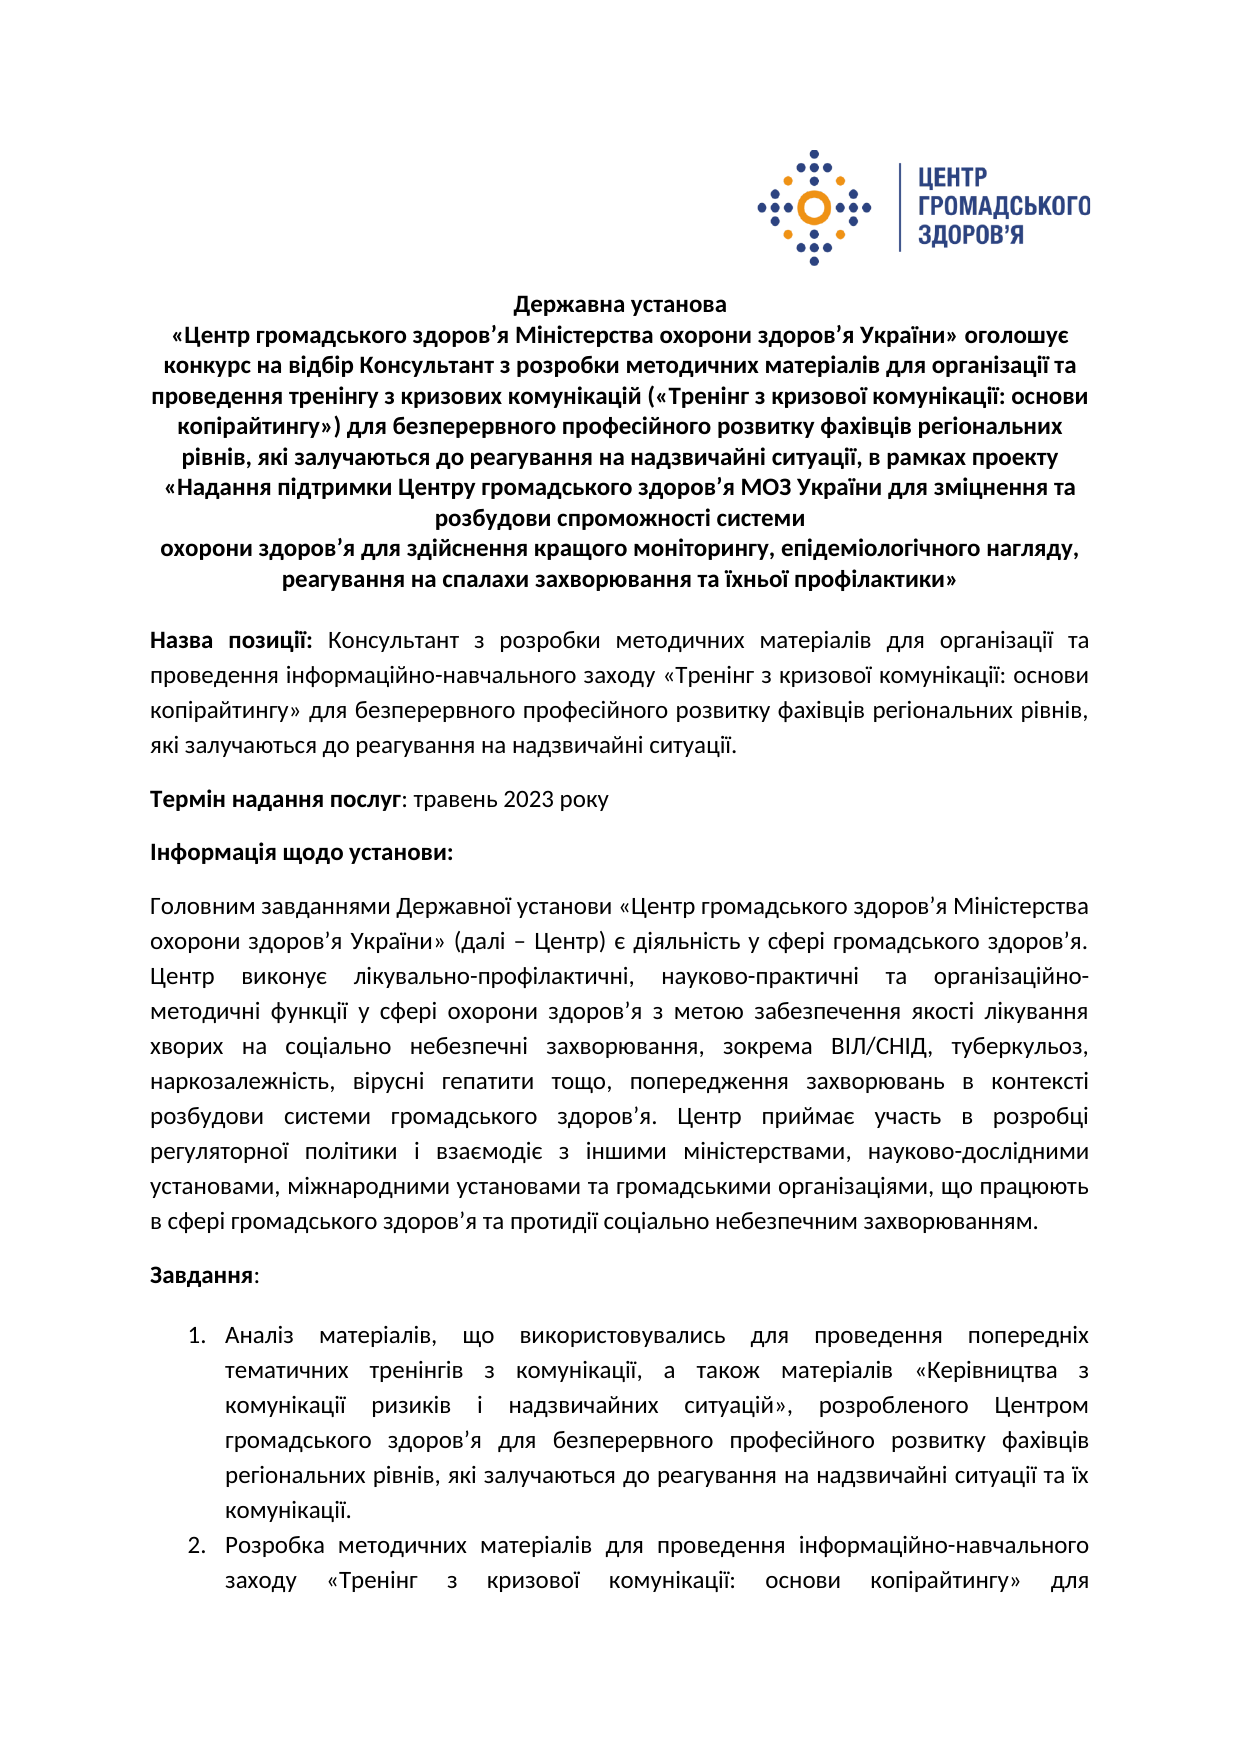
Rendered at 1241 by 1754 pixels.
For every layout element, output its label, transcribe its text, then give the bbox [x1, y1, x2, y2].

text Державна установа «Центр громадського здоров’я Міністерства охорони здоров’я України» оголошує конкурс на відбір Консультант з розробки методичних матеріалів для організації та проведення тренінгу з кризових комунікацій («Тренінг з кризової комунікації: основи копірайтингу») для безперервного професійного розвитку фахівців регіональних рівнів, які залучаються до реагування на надзвичайні ситуації, в рамках проекту «Надання підтримки Центру громадського здоров’я МОЗ України для зміцнення та розбудови спроможності системи [150, 288, 1090, 532]
text охорони здоров’я для здійснення кращого моніторингу, епідеміологічного нагляду, реагування на спалахи захворювання та їхньої профілактики» [150, 532, 1090, 593]
text Термін надання послуг: травень 2023 року [150, 783, 1090, 813]
text Назва позиції: Консультант з розробки методичних матеріалів для організації та проведення інформаційно-навчального заходу «Тренінг з кризової комунікації: основи копірайтингу» для безперервного професійного розвитку фахівців регіональних рівнів, які залучаються до реагування на надзвичайні ситуації. [150, 624, 1090, 759]
text Інформація щодо установи: [150, 836, 1090, 867]
list Аналіз матеріалів, що використовувались для проведення попередніх тематичних тренінгів з комунікації, а також матеріалів «Керівництва з комунікації ризиків і надзвичайних ситуацій», розробленого Центром громадського здоров’я для безперервного професійного розвитку фахівців регіональних рівнів, які залучаються до реагування на надзвичайні ситуації та їх комунікації. [187, 1319, 1090, 1524]
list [187, 1529, 1090, 1594]
picture [757, 150, 1091, 266]
text Головним завданнями Державної установи «Центр громадського здоров’я Міністерства охорони здоров’я України» (далі – Центр) є діяльність у сфері громадського здоров’я. Центр виконує лікувально-профілактичні, науково-практичні та організаційно-методичні функції у сфері охорони здоров’я з метою забезпечення якості лікування хворих на соціально небезпечні захворювання, зокрема ВІЛ/СНІД, туберкульоз, наркозалежність, вірусні гепатити тощо, попередження захворювань в контексті розбудови системи громадського здоров’я. Центр приймає участь в розробці регуляторної політики і взаємодіє з іншими міністерствами, науково-дослідними установами, міжнародними установами та громадськими організаціями, що працюють в сфері громадського здоров’я та протидії соціально небезпечним захворюванням. [150, 890, 1090, 1236]
text Завдання: [150, 1259, 1090, 1289]
